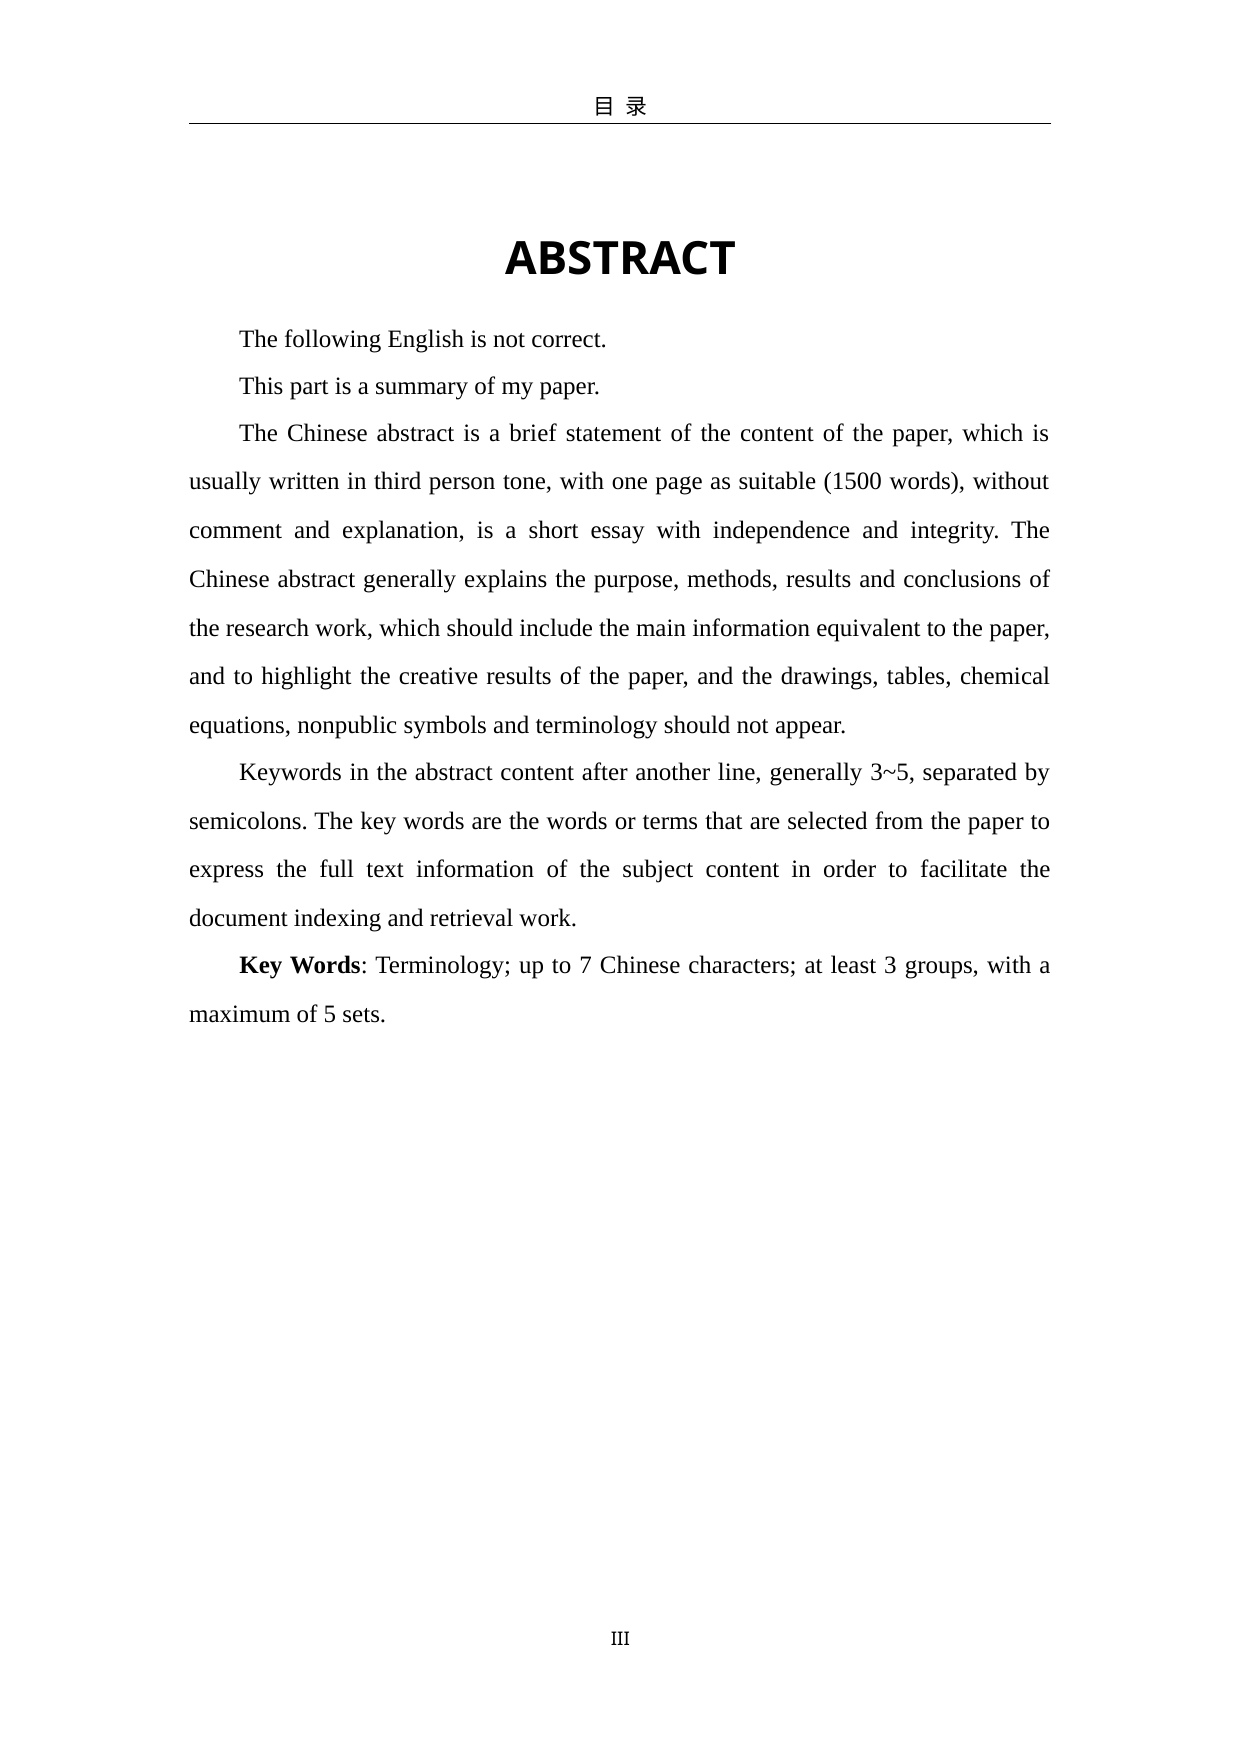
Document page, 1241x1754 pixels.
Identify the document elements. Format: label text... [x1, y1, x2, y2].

text This part is a summary of my paper. [189, 369, 1051, 401]
text The following English is not correct. [189, 322, 1051, 354]
subtitle ABSTRACT [189, 224, 1051, 289]
text Key Words: Terminology; up to 7 Chinese characters; at least 3 groups, with a maximum of 5 sets. [189, 948, 1051, 1029]
text The Chinese abstract is a brief statement of the content of the paper, which is usually written in third person tone, with one page as suitable (1500 words), without comment and explanation, is a short essay with independence and integrity. The Chinese abstract generally explains the purpose, methods, results and conclusions of the research work, which should include the main information equivalent to the paper, and to highlight the creative results of the paper, and the drawings, tables, chemical equations, nonpublic symbols and terminology should not appear. [189, 416, 1051, 741]
text Keywords in the abstract content after another line, generally 3~5, separated by semicolons. The key words are the words or terms that are selected from the paper to express the full text information of the subject content in order to facilitate the document indexing and retrieval work. [189, 755, 1051, 934]
